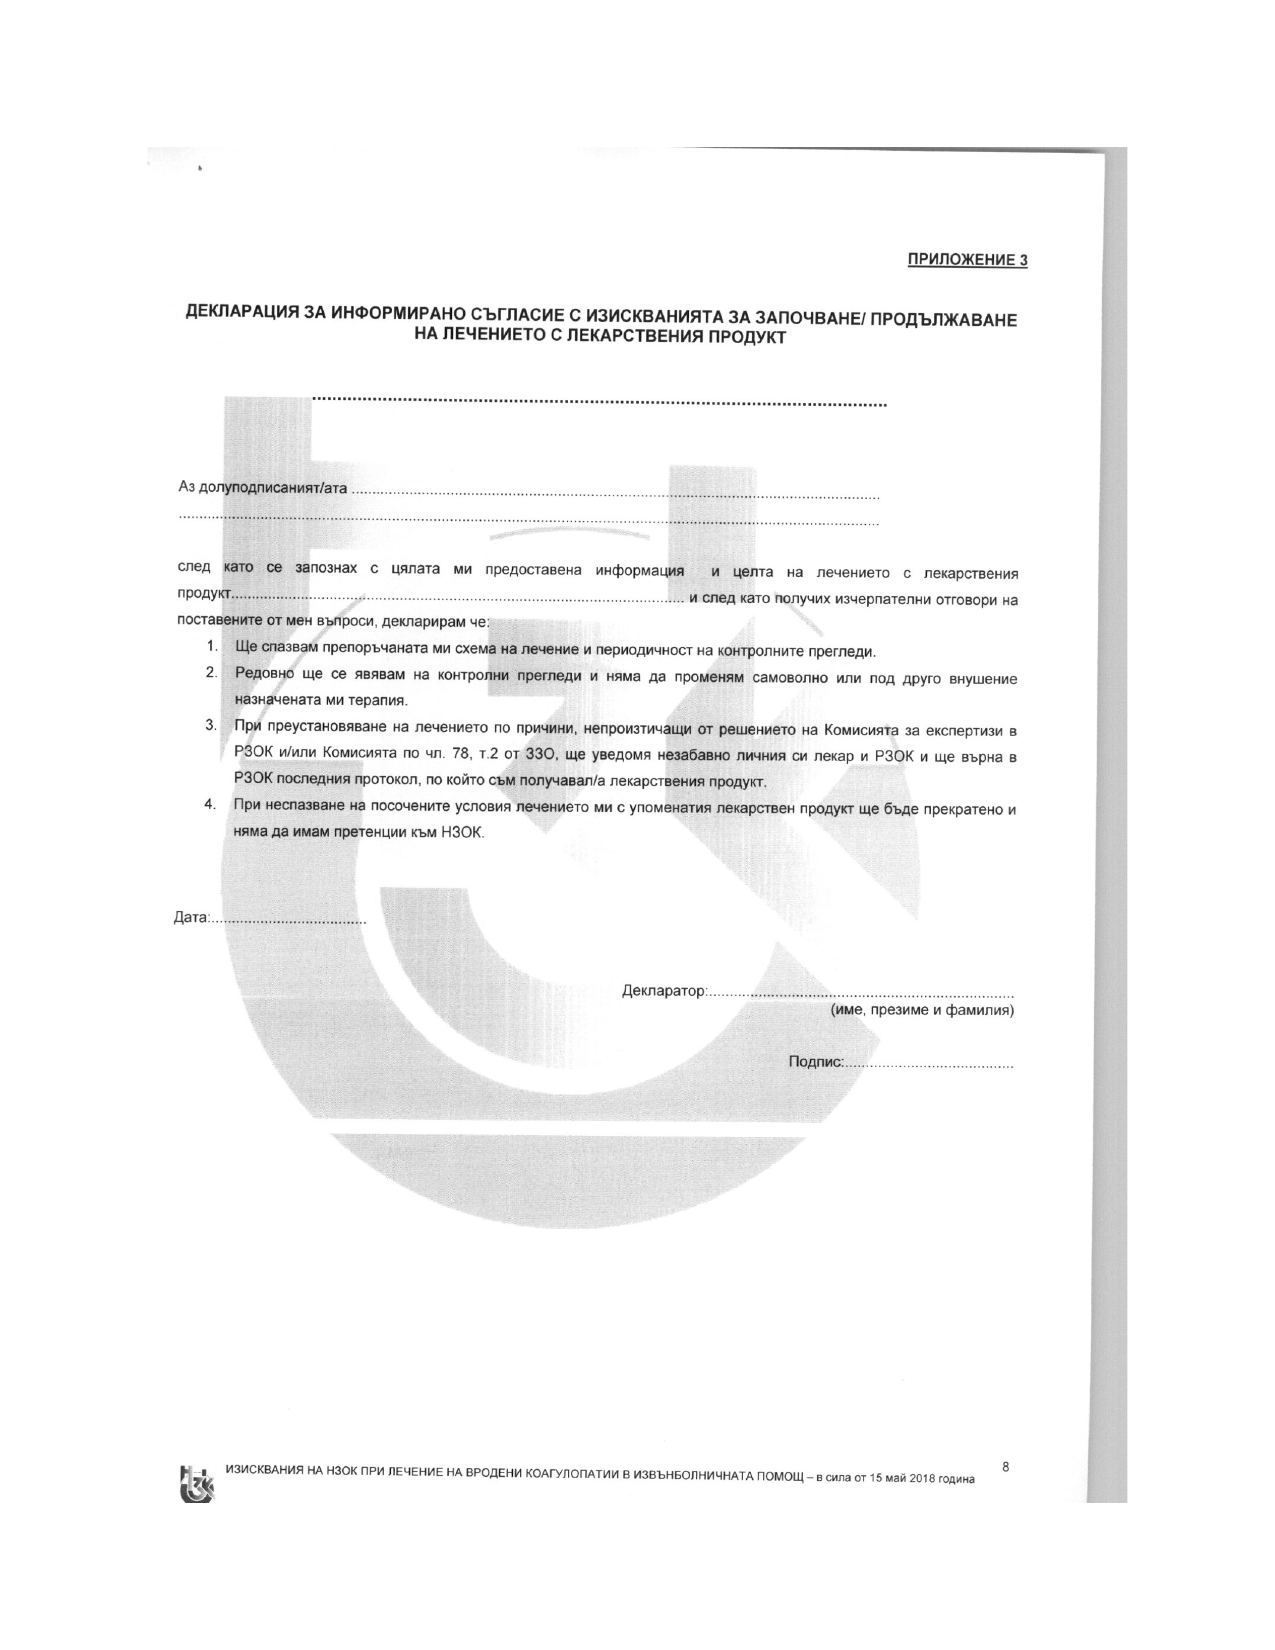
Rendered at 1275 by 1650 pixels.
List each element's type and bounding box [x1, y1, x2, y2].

picture [147, 147, 1128, 1503]
